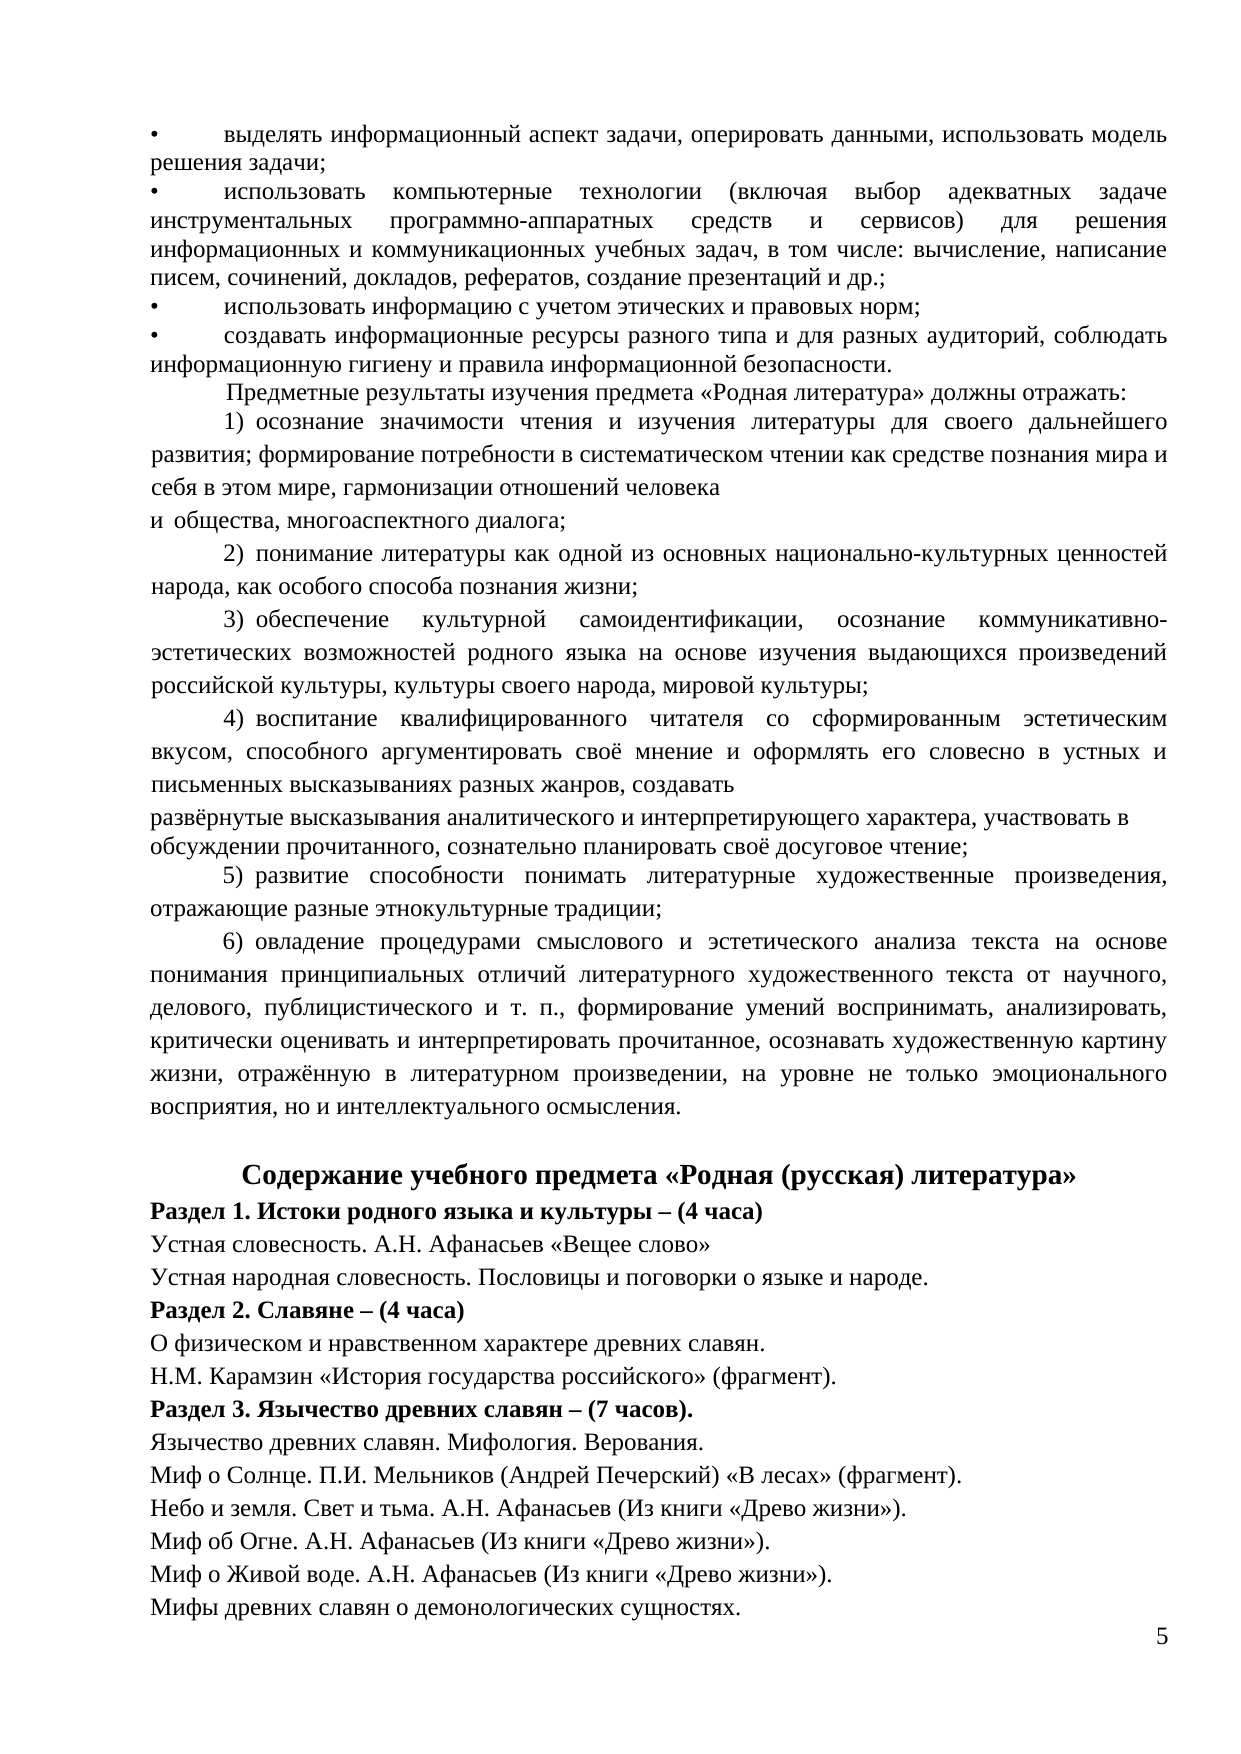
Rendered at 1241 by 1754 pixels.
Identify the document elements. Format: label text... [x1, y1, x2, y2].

text • выделять информационный аспект задачи, оперировать данными, использовать модель решения задачи; [150, 119, 1168, 176]
text Мифы древних славян о демонологических сущностях. [150, 1592, 1168, 1621]
text О физическом и нравственном характере древних славян. [150, 1328, 1168, 1357]
text Миф об Огне. А.Н. Афанасьев (Из книги «Древо жизни»). [150, 1526, 1168, 1555]
list развитие способности понимать литературные художественные произведения, отражающие разные этнокультурные традиции; [150, 860, 1168, 922]
text Н.М. Карамзин «История государства российского» (фрагмент). [150, 1361, 1168, 1389]
text Предметные результаты изучения предмета «Родная литература» должны отражать: [226, 377, 1168, 406]
text Раздел 2. Славяне – (4 часа) [150, 1295, 1168, 1323]
text • использовать информацию с учетом этических и правовых норм; [150, 291, 1168, 320]
list осознание значимости чтения и изучения литературы для своего дальнейшего развития; формирование потребности в систематическом чтении как средстве познания мира и себя в этом мире, гармонизации отношений человека [151, 406, 1168, 501]
text Миф о Живой воде. А.Н. Афанасьев (Из книги «Древо жизни»). [150, 1559, 1168, 1588]
text Язычество древних славян. Мифология. Верования. [150, 1427, 1168, 1456]
text Устная народная словесность. Пословицы и поговорки о языке и народе. [150, 1262, 1168, 1291]
text Миф о Солнце. П.И. Мельников (Андрей Печерский) «В лесах» (фрагмент). [150, 1460, 1168, 1489]
text Содержание учебного предмета «Родная (русская) литература» [150, 1157, 1168, 1191]
text • создавать информационные ресурсы разного типа и для разных аудиторий, соблюдать информационную гигиену и правила информационной безопасности. [150, 320, 1168, 377]
list понимание литературы как одной из основных национально-культурных ценностей народа, как особого способа познания жизни; [151, 538, 1168, 600]
text Раздел 3. Язычество древних славян – (7 часов). [150, 1394, 1168, 1423]
text Раздел 1. Истоки родного языка и культуры – (4 часа) [150, 1196, 1168, 1224]
text • использовать компьютерные технологии (включая выбор адекватных задаче инструментальных программно-аппаратных средств и сервисов) для решения информационных и коммуникационных учебных задач, в том числе: вычисление, написание писем, сочинений, докладов, рефератов, создание презентаций и др.; [150, 176, 1168, 291]
list обеспечение культурной самоидентификации, осознание коммуникативно-эстетических возможностей родного языка на основе изучения выдающихся произведений российской культуры, культуры своего народа, мировой культуры; [151, 604, 1168, 699]
text Небо и земля. Свет и тьма. А.Н. Афанасьев (Из книги «Древо жизни»). [150, 1493, 1168, 1522]
list общества, многоаспектного диалога; [150, 505, 1168, 534]
list воспитание квалифицированного читателя со сформированным эстетическим вкусом, способного аргументировать своё мнение и оформлять его словесно в устных и письменных высказываниях разных жанров, создавать [151, 703, 1168, 798]
list овладение процедурами смыслового и эстетического анализа текста на основе понимания принципиальных отличий литературного художественного текста от научного, делового, публицистического и т. п., формирование умений воспринимать, анализировать, критически оценивать и интерпретировать прочитанное, осознавать художественную картину жизни, отражённую в литературном произведении, на уровне не только эмоционального восприятия, но и интеллектуального осмысления. [150, 926, 1168, 1120]
text развёрнутые высказывания аналитического и интерпретирующего характера, участвовать в обсуждении прочитанного, сознательно планировать своё досуговое чтение; [150, 802, 1168, 860]
text Устная словесность. А.Н. Афанасьев «Вещее слово» [150, 1229, 1168, 1257]
